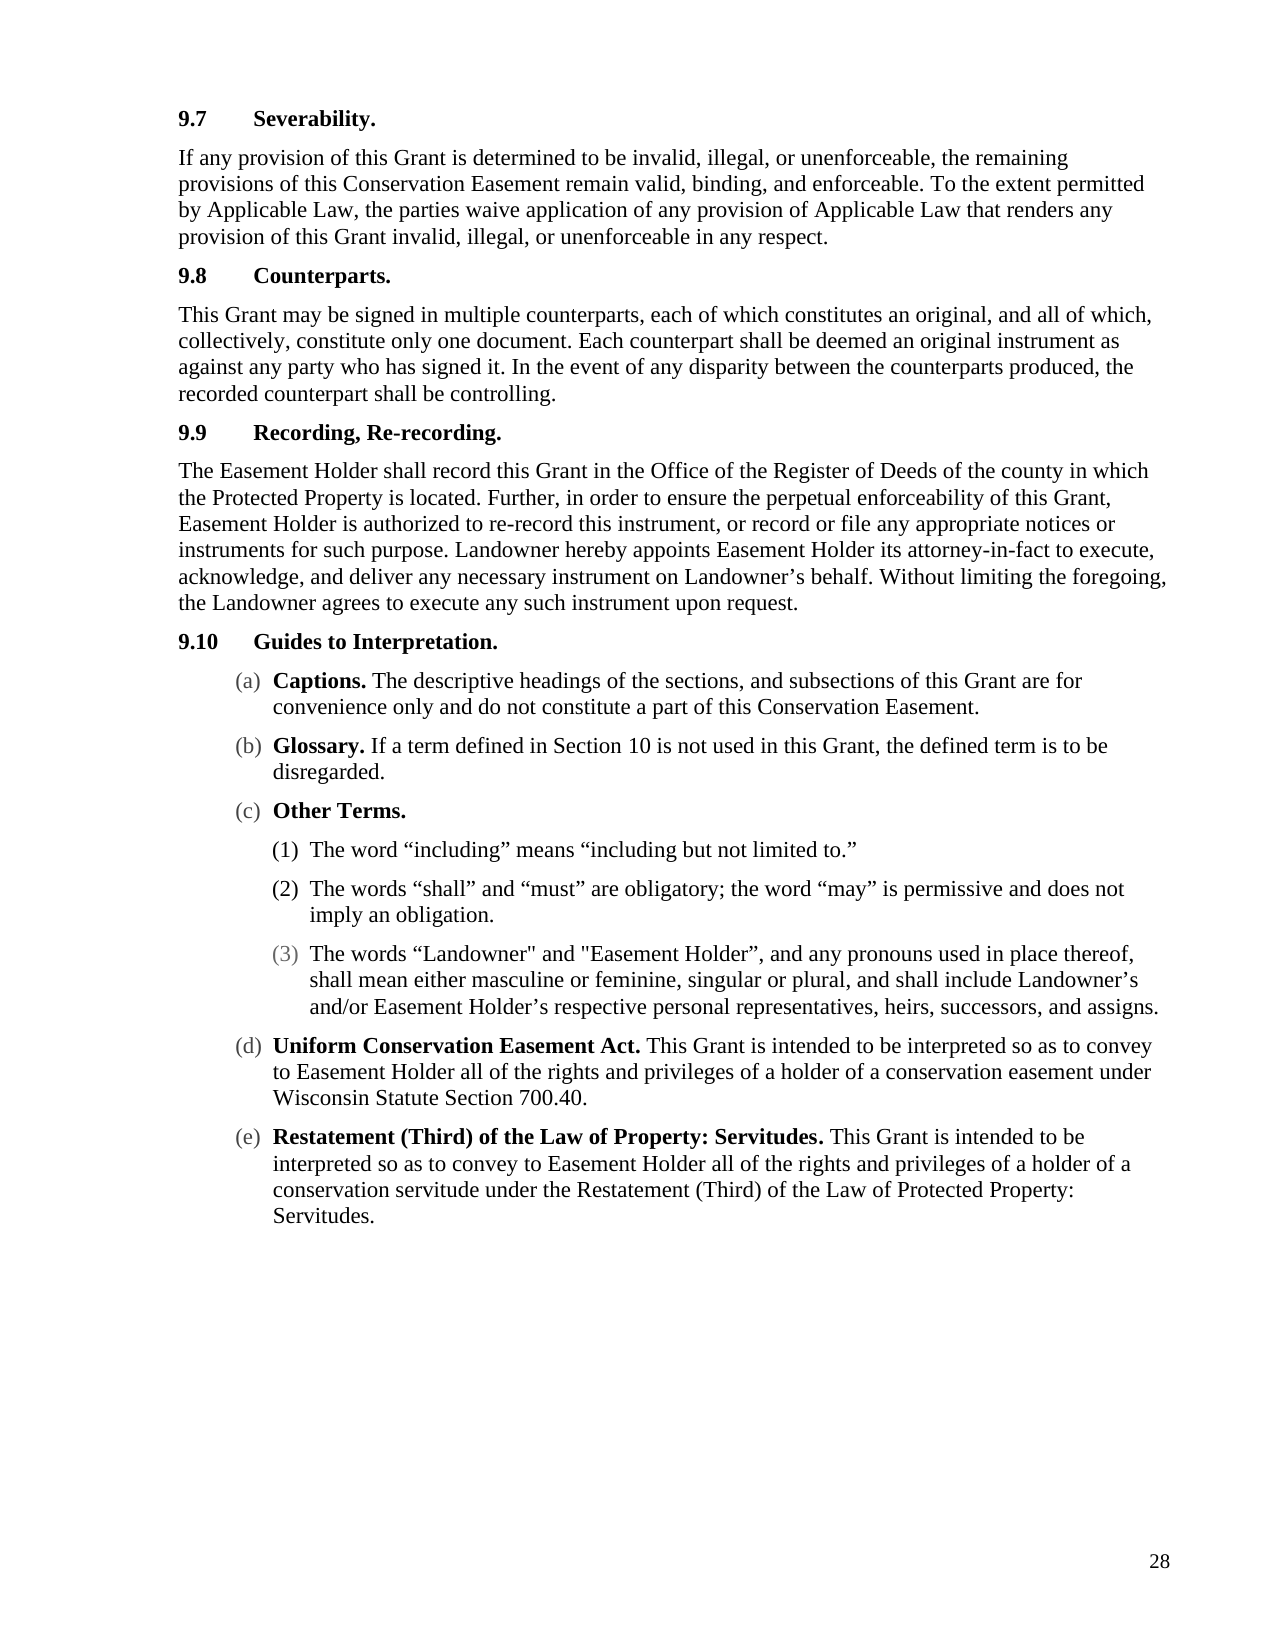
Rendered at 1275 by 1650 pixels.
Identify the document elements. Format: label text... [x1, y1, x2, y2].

subtitle Uniform Conservation Easement Act. This Grant is intended to be interpreted so as to convey to Easement Holder all of the rights and privileges of a holder of a conservation easement under Wisconsin Statute Section 700.40. [235, 1032, 1170, 1111]
subtitle The words “Landowner" and "Easement Holder”, and any pronouns used in place thereof, shall mean either masculine or feminine, singular or plural, and shall include Landowner’s and/or Easement Holder’s respective personal representatives, heirs, successors, and assigns. [272, 940, 1170, 1019]
subtitle This Grant may be signed in multiple counterparts, each of which constitutes an original, and all of which, collectively, constitute only one document. Each counterpart shall be deemed an original instrument as against any party who has signed it. In the event of any disparity between the counterparts produced, the recorded counterpart shall be controlling. [178, 301, 1170, 406]
subtitle The words “shall” and “must” are obligatory; the word “may” is permissive and does not imply an obligation. [272, 875, 1170, 928]
subtitle Recording, Re-recording. [178, 418, 1170, 445]
subtitle Counterparts. [178, 262, 1170, 288]
subtitle The Easement Holder shall record this Grant in the Office of the Register of Deeds of the county in which the Protected Property is located. Further, in order to ensure the perpetual enforceability of this Grant, Easement Holder is authorized to re-record this instrument, or record or file any appropriate notices or instruments for such purpose. Landowner hereby appoints Easement Holder its attorney-in-fact to execute, acknowledge, and deliver any necessary instrument on Landowner’s behalf. Without limiting the foregoing, the Landowner agrees to execute any such instrument upon request. [178, 457, 1170, 616]
subtitle Restatement (Third) of the Law of Property: Servitudes. This Grant is intended to be interpreted so as to convey to Easement Holder all of the rights and privileges of a holder of a conservation servitude under the Restatement (Third) of the Law of Protected Property: Servitudes. [235, 1123, 1170, 1229]
subtitle Other Terms. [235, 797, 1170, 824]
subtitle Severability. [178, 105, 1170, 131]
subtitle The word “including” means “including but not limited to.” [272, 836, 1170, 862]
subtitle Glossary. If a term defined in Section 10 is not used in this Grant, the defined term is to be disregarded. [235, 732, 1170, 785]
subtitle Captions. The descriptive headings of the sections, and subsections of this Grant are for convenience only and do not constitute a part of this Conservation Easement. [235, 667, 1170, 719]
subtitle If any provision of this Grant is determined to be invalid, illegal, or unenforceable, the remaining provisions of this Conservation Easement remain valid, binding, and enforceable. To the extent permitted by Applicable Law, the parties waive application of any provision of Applicable Law that renders any provision of this Grant invalid, illegal, or unenforceable in any respect. [178, 144, 1170, 249]
subtitle Guides to Interpretation. [178, 628, 1170, 654]
